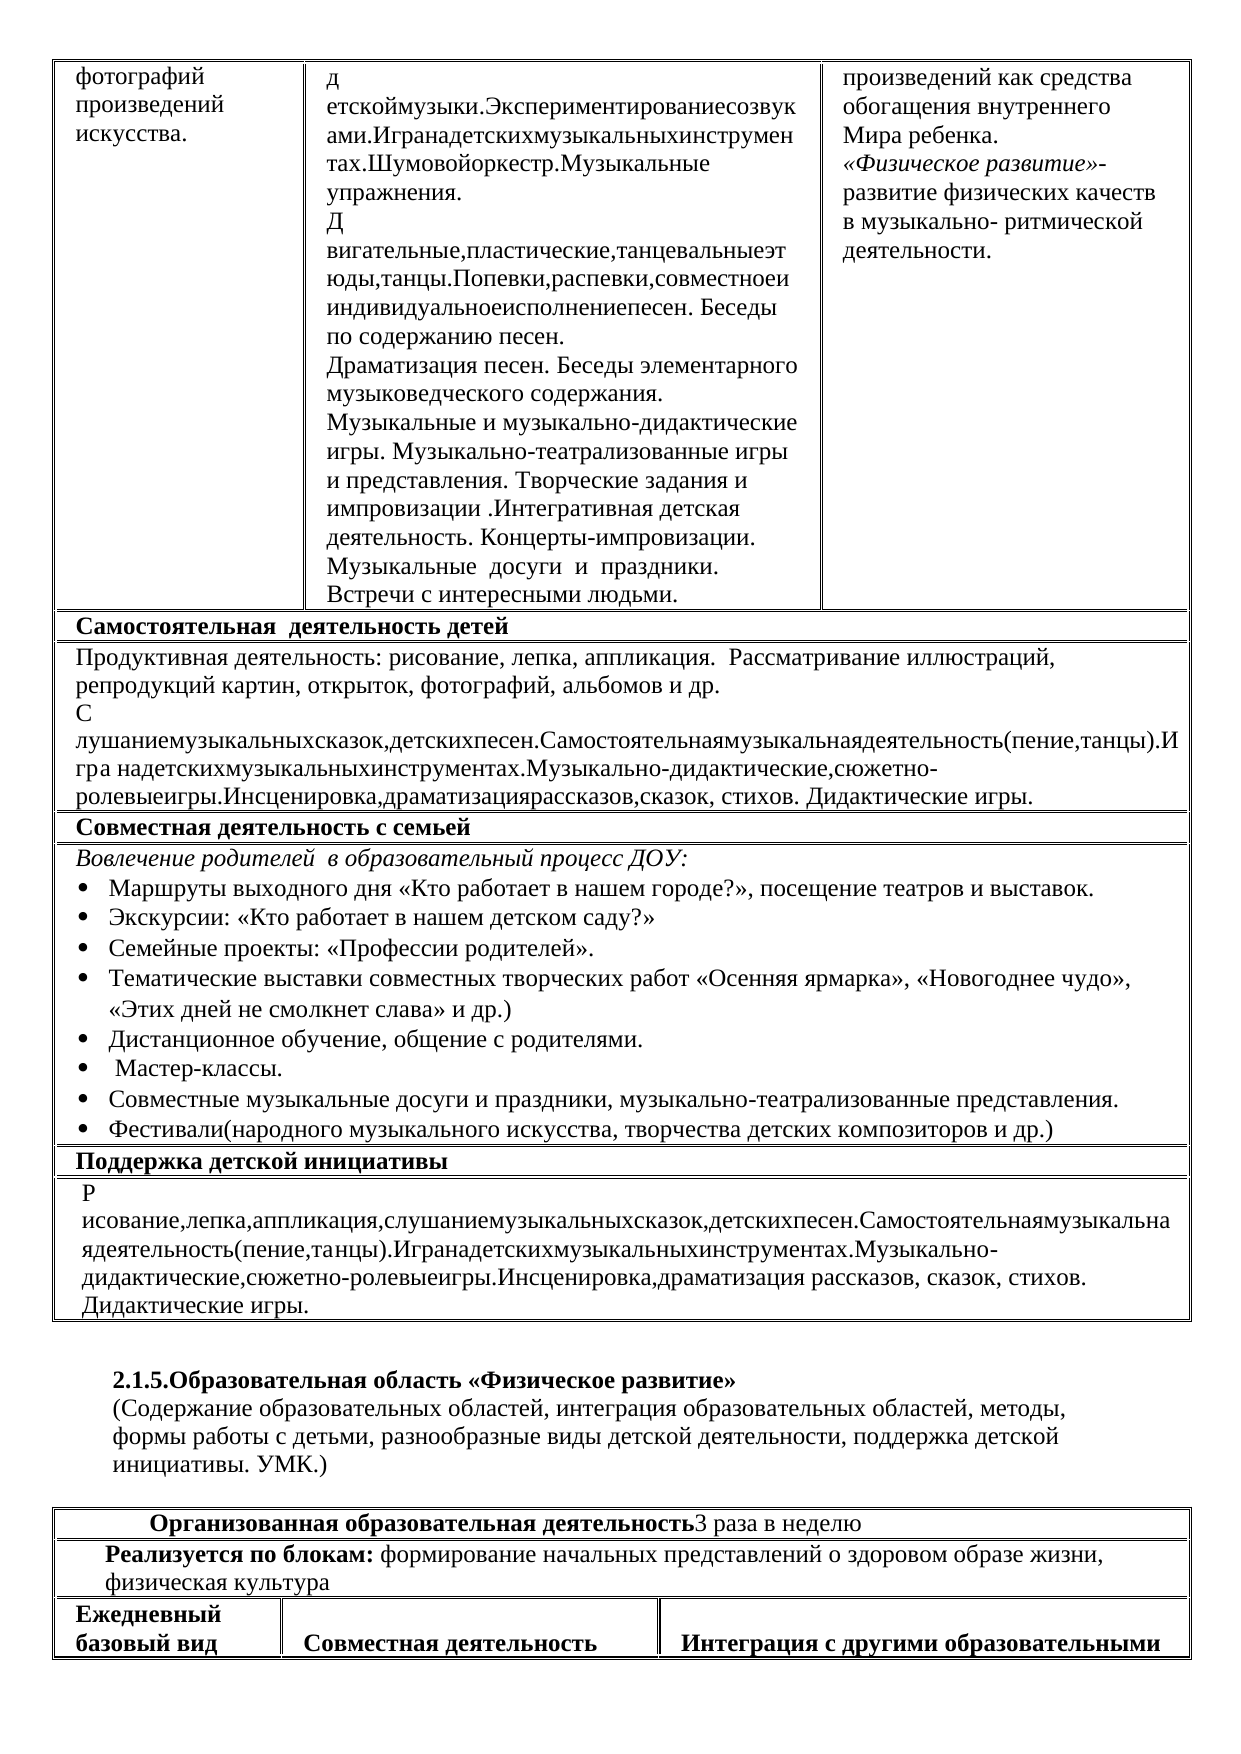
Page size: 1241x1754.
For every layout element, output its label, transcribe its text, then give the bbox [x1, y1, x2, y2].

text (Содержание образовательных областей, интеграция образовательных областей, методы, формы работы с детьми, разнообразные виды детской деятельности, поддержка детской инициативы. УМК.) [112, 1394, 1128, 1478]
table_header Организованная образовательная деятельность3 раза в неделю [55, 1510, 1189, 1537]
table_cell Совместная деятельность с семьей [54, 810, 1190, 842]
table_cell Поддержка детской инициативы [54, 1144, 1190, 1175]
table_cell Вовлечение родителей в образовательный процесс ДОУ: Маршруты выходного дня «Кто работает в нашем городе?», посещение театров и выставок. Экскурсии: «Кто работает в нашем детском саду?» Семейные проекты: «Профессии родителей». Тематические выставки совместных творческих работ «Осенняя ярмарка», «Новогоднее чудо», «Этих дней не смолкнет слава» и др.) Дистанционное обучение, общение с родителями. Мастер-классы. Совместные музыкальные досуги и праздники, музыкально-театрализованные представления. Фестивали(народного музыкального искусства, творчества детских композиторов и др.) [55, 842, 1189, 1144]
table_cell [55, 62, 304, 608]
table_cell Продуктивная деятельность: рисование, лепка, аппликация. Рассматривание иллюстраций, репродукций картин, открыток, фотографий, альбомов и др. Слушаниемузыкальныхсказок,детскихпесен.Самостоятельнаямузыкальнаядеятельность(пение,танцы).Игра надетскихмузыкальныхинструментах.Музыкально-дидактические,сюжетно-ролевыеигры.Инсценировка,драматизациярассказов,сказок, стихов. Дидактические игры. [54, 640, 1190, 810]
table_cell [305, 62, 821, 608]
table_cell Реализуется по блокам: формирование начальных представлений о здоровом образе жизни, физическая культура [55, 1538, 1189, 1596]
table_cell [659, 1596, 1190, 1656]
table_cell Самостоятельная деятельность детей [55, 609, 1189, 640]
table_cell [54, 1596, 281, 1656]
text 2.1.5.Образовательная область «Физическое развитие» [112, 1365, 1161, 1394]
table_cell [281, 1597, 659, 1656]
table_cell Рисование,лепка,аппликация,слушаниемузыкальныхсказок,детскихпесен.Самостоятельнаямузыкальнаядеятельность(пение,танцы).Игранадетскихмузыкальныхинструментах.Музыкально-дидактические,сюжетно-ролевыеигры.Инсценировка,драматизация рассказов, сказок, стихов. Дидактические игры. [54, 1175, 1190, 1319]
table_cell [821, 62, 1189, 608]
